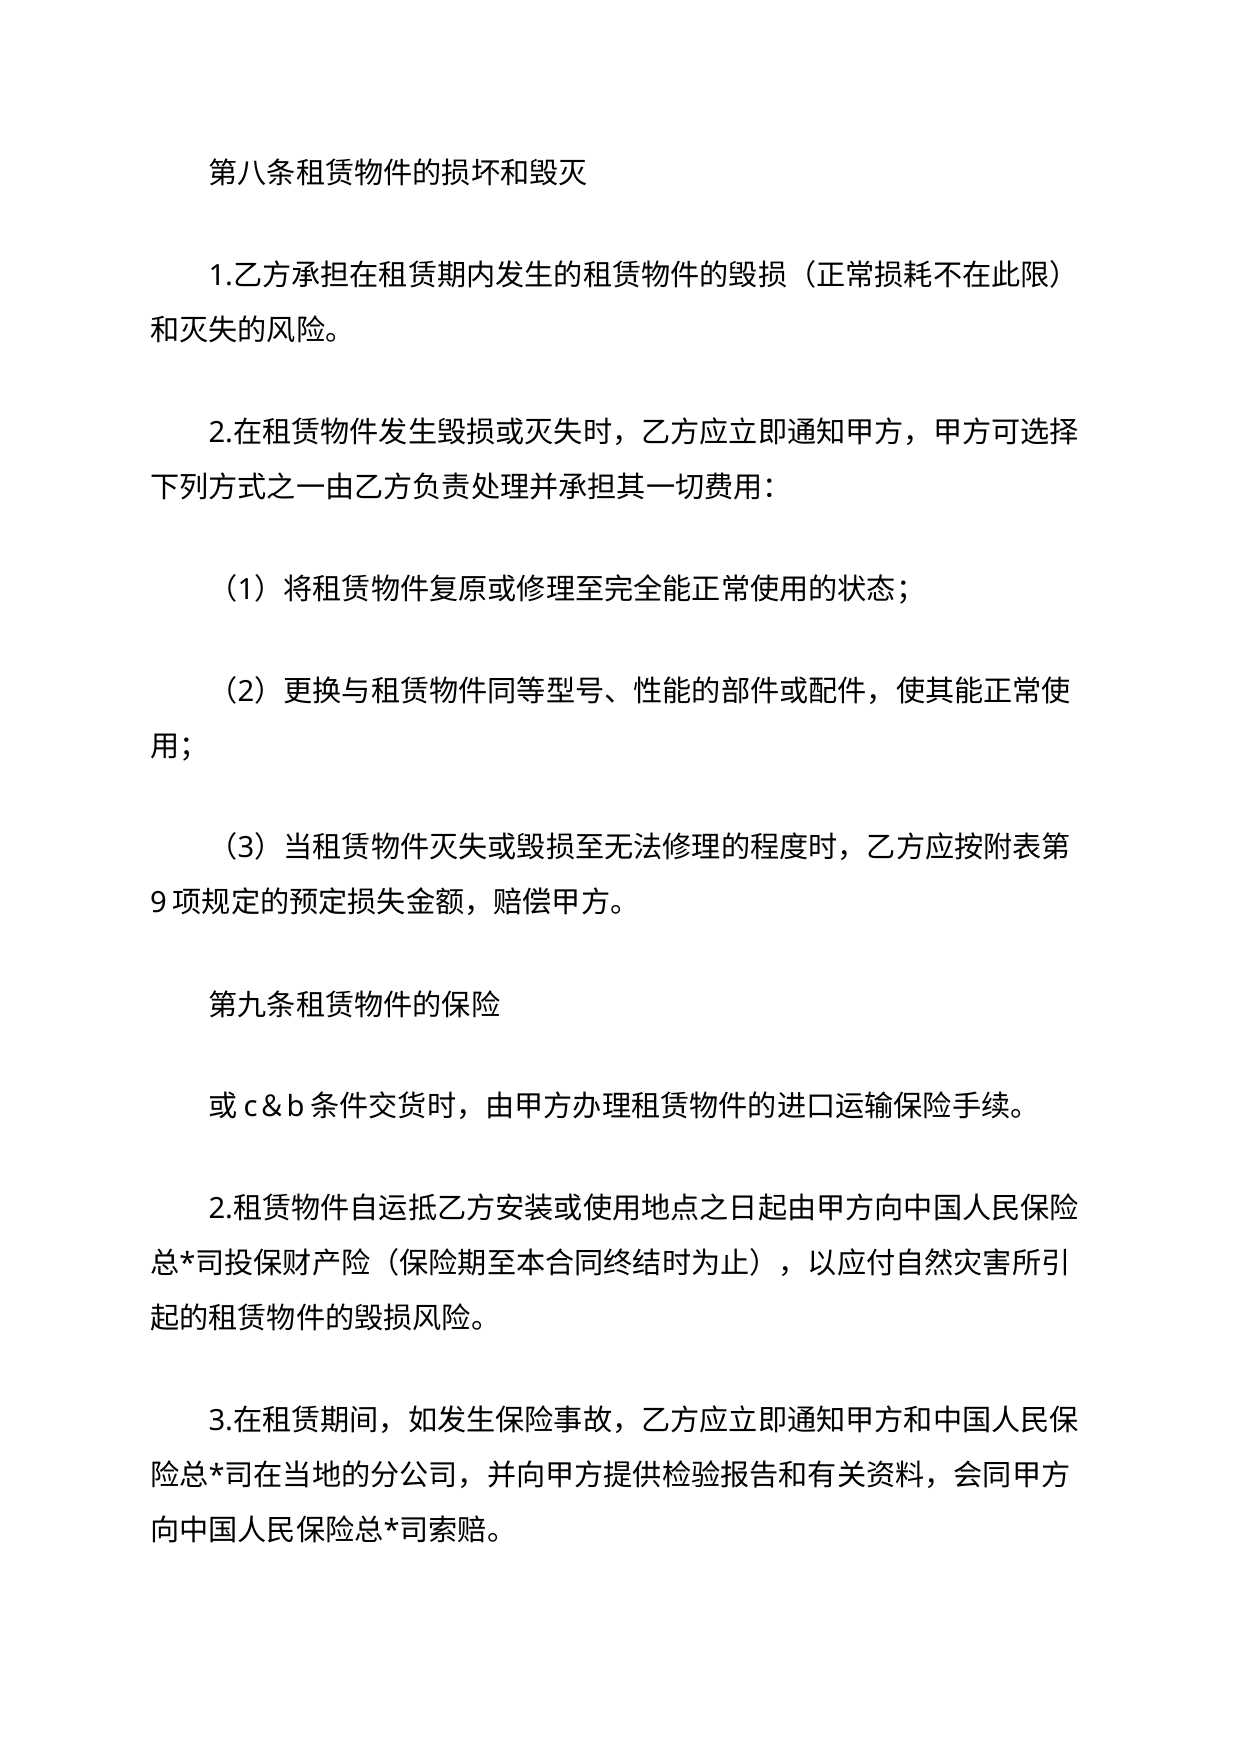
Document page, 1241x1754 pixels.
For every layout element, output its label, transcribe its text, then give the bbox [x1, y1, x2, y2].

text 1.乙方承担在租赁期内发生的租赁物件的毁损（正常损耗不在此限）和灭失的风险。 [150, 252, 1090, 349]
text （1）将租赁物件复原或修理至完全能正常使用的状态； [150, 565, 1090, 608]
text 第八条租赁物件的损坏和毁灭 [150, 150, 1090, 192]
text 3.在租赁期间，如发生保险事故，乙方应立即通知甲方和中国人民保险总*司在当地的分公司，并向甲方提供检验报告和有关资料，会同甲方向中国人民保险总*司索赔。 [150, 1397, 1090, 1549]
text 2.租赁物件自运抵乙方安装或使用地点之日起由甲方向中国人民保险总*司投保财产险（保险期至本合同终结时为止），以应付自然灾害所引起的租赁物件的毁损风险。 [150, 1185, 1090, 1337]
text 2.在租赁物件发生毁损或灭失时，乙方应立即通知甲方，甲方可选择下列方式之一由乙方负责处理并承担其一切费用： [150, 408, 1090, 506]
text 或c＆b条件交货时，由甲方办理租赁物件的进口运输保险手续。 [150, 1083, 1090, 1125]
text （2）更换与租赁物件同等型号、性能的部件或配件，使其能正常使用； [150, 667, 1090, 764]
text （3）当租赁物件灭失或毁损至无法修理的程度时，乙方应按附表第9项规定的预定损失金额，赔偿甲方。 [150, 824, 1090, 921]
text 第九条租赁物件的保险 [150, 981, 1090, 1023]
